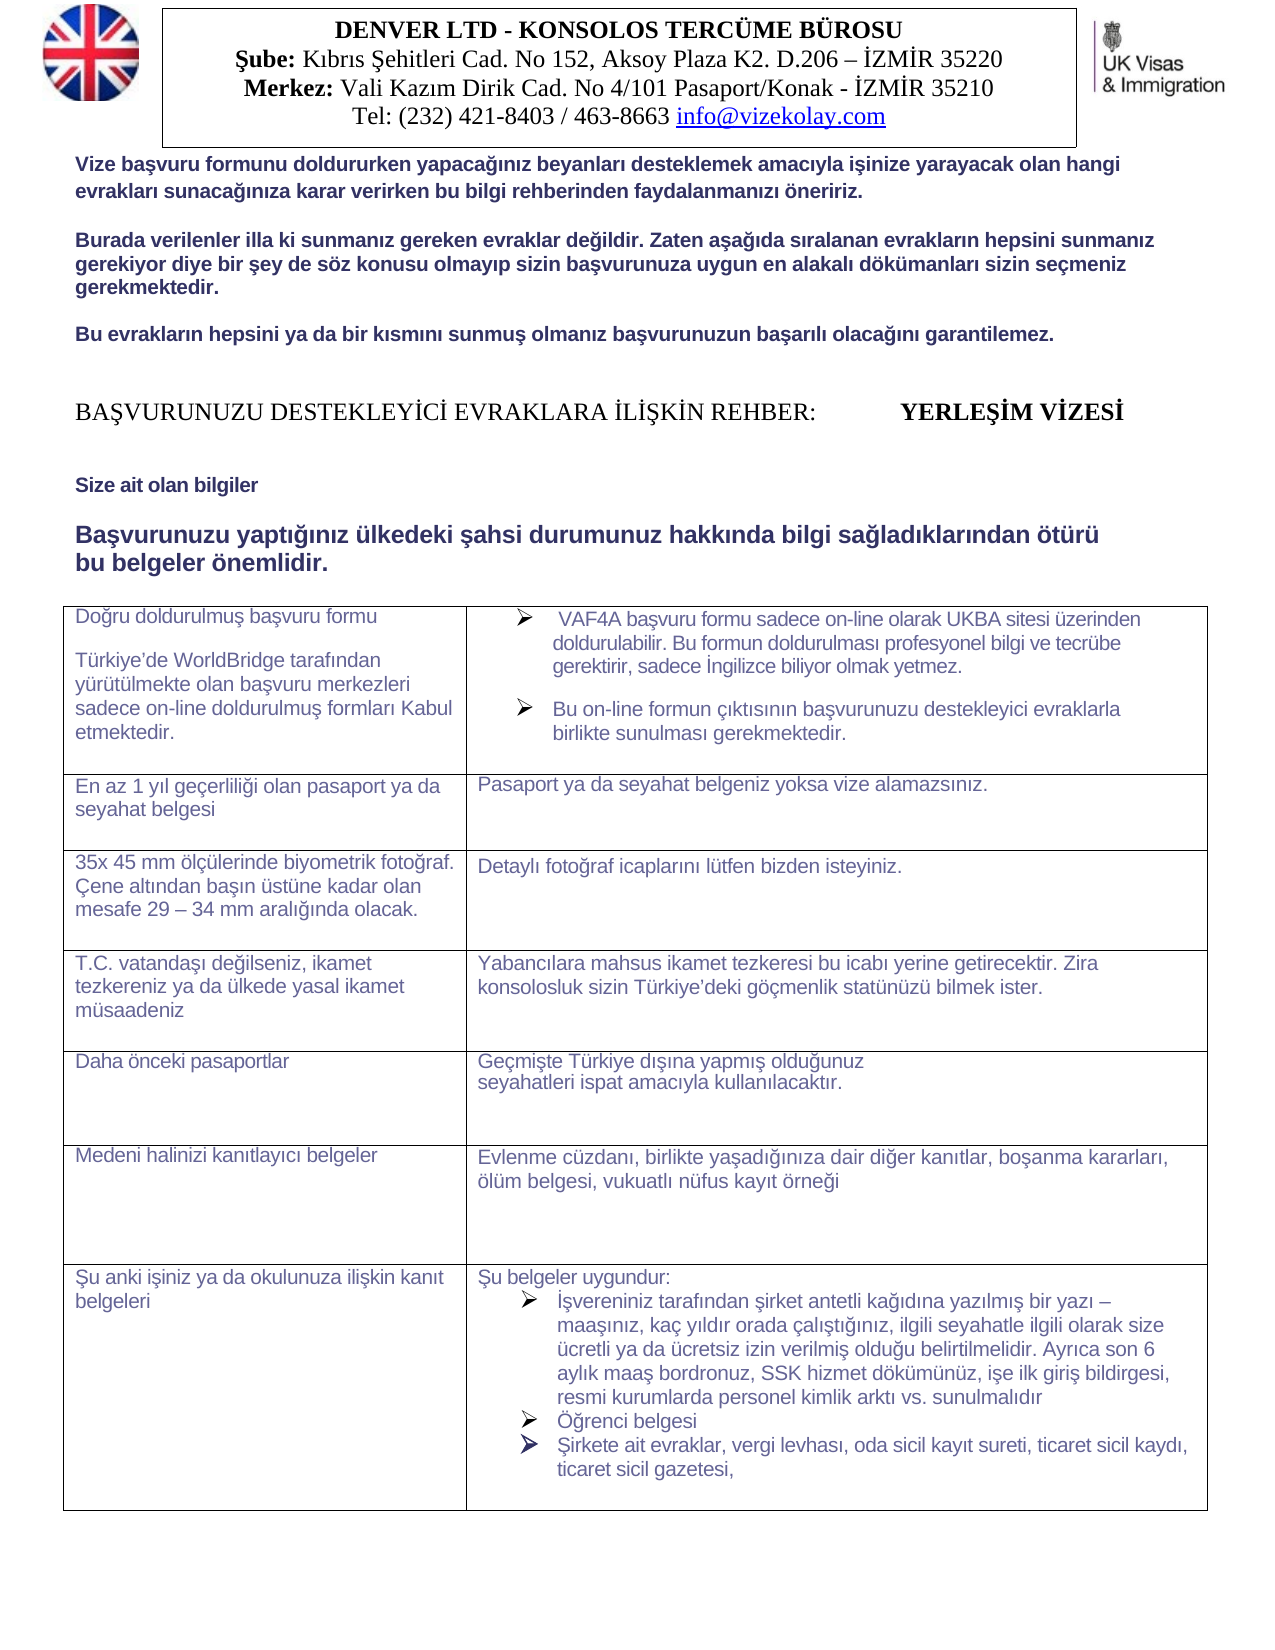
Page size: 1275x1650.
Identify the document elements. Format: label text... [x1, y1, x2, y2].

picture [42, 4, 139, 101]
table_header VAF4A başvuru formu sadece on-line olarak UKBA sitesi üzerinden doldurulabilir. Bu formun doldurulması profesyonel bilgi ve tecrübe gerektirir, sadece İngilizce biliyor olmak yetmez. Bu on-line formun çıktısının başvurunuzu destekleyici evraklarla birlikte sunulması gerekmektedir. [467, 607, 1207, 774]
text BAŞVURUNUZU DESTEKLEYİCİ EVRAKLARA İLİŞKİN REHBER: YERLEŞİM VİZESİ [75, 400, 1193, 425]
table_cell Şu belgeler uygundur: İşvereniniz tarafından şirket antetli kağıdına yazılmış bir yazı – maaşınız, kaç yıldır orada çalıştığınız, ilgili seyahatle ilgili olarak size ücretli ya da ücretsiz izin verilmiş olduğu belirtilmelidir. Ayrıca son 6 aylık maaş bordronuz, SSK hizmet dökümünüz, işe ilk giriş bildirgesi, resmi kurumlarda personel kimlik arktı vs. sunulmalıdır Öğrenci belgesi Şirkete ait evraklar, vergi levhası, oda sicil kayıt sureti, ticaret sicil kaydı, ticaret sicil gazetesi, [467, 1265, 1207, 1510]
table_header Doğru doldurulmuş başvuru formu Türkiye’de WorldBridge tarafından yürütülmekte olan başvuru merkezleri sadece on-line doldurulmuş formları Kabul etmektedir. [64, 607, 466, 774]
table_cell En az 1 yıl geçerliliği olan pasaport ya da seyahat belgesi [64, 775, 466, 850]
picture [1080, 6, 1236, 107]
table_cell Evlenme cüzdanı, birlikte yaşadığınıza dair diğer kanıtlar, boşanma kararları, ölüm belgesi, vukuatlı nüfus kayıt örneği [467, 1146, 1207, 1264]
text Vize başvuru formunu doldururken yapacağınız beyanları desteklemek amacıyla işinize yarayacak olan hangi evrakları sunacağınıza karar verirken bu bilgi rehberinden faydalanmanızı öneririz. [75, 150, 1151, 204]
table_cell Medeni halinizi kanıtlayıcı belgeler [64, 1146, 466, 1264]
table_cell Pasaport ya da seyahat belgeniz yoksa vize alamazsınız. [467, 775, 1207, 850]
table_cell Yabancılara mahsus ikamet tezkeresi bu icabı yerine getirecektir. Zira konsolosluk sizin Türkiye’deki göçmenlik statünüzü bilmek ister. [467, 951, 1207, 1051]
text Bu evrakların hepsini ya da bir kısmını sunmuş olmanız başvurunuzun başarılı olacağını garantilemez. [75, 323, 1166, 346]
table_cell T.C. vatandaşı değilseniz, ikamet tezkereniz ya da ülkede yasal ikamet müsaadeniz [64, 951, 466, 1051]
text Size ait olan bilgiler [75, 475, 385, 496]
table_cell Detaylı fotoğraf icaplarını lütfen bizden isteyiniz. [467, 851, 1207, 950]
table_cell Daha önceki pasaportlar [64, 1052, 466, 1144]
table_cell 35x 45 mm ölçülerinde biyometrik fotoğraf. Çene altından başın üstüne kadar olan mesafe 29 – 34 mm aralığında olacak. [64, 851, 466, 950]
table_cell Şu anki işiniz ya da okulunuza ilişkin kanıt belgeleri [64, 1265, 466, 1510]
table_cell Geçmişte Türkiye dışına yapmış olduğunuz seyahatleri ispat amacıyla kullanılacaktır. [467, 1052, 1207, 1144]
text Başvurunuzu yaptığınız ülkedeki şahsi durumunuz hakkında bilgi sağladıklarından ötürü bu belgeler önemlidir. [75, 521, 1116, 577]
text Burada verilenler illa ki sunmanız gereken evraklar değildir. Zaten aşağıda sıralanan evrakların hepsini sunmanız gerekiyor diye bir şey de söz konusu olmayıp sizin başvurunuza uygun en alakalı dökümanları sizin seçmeniz gerekmektedir. [75, 229, 1166, 299]
